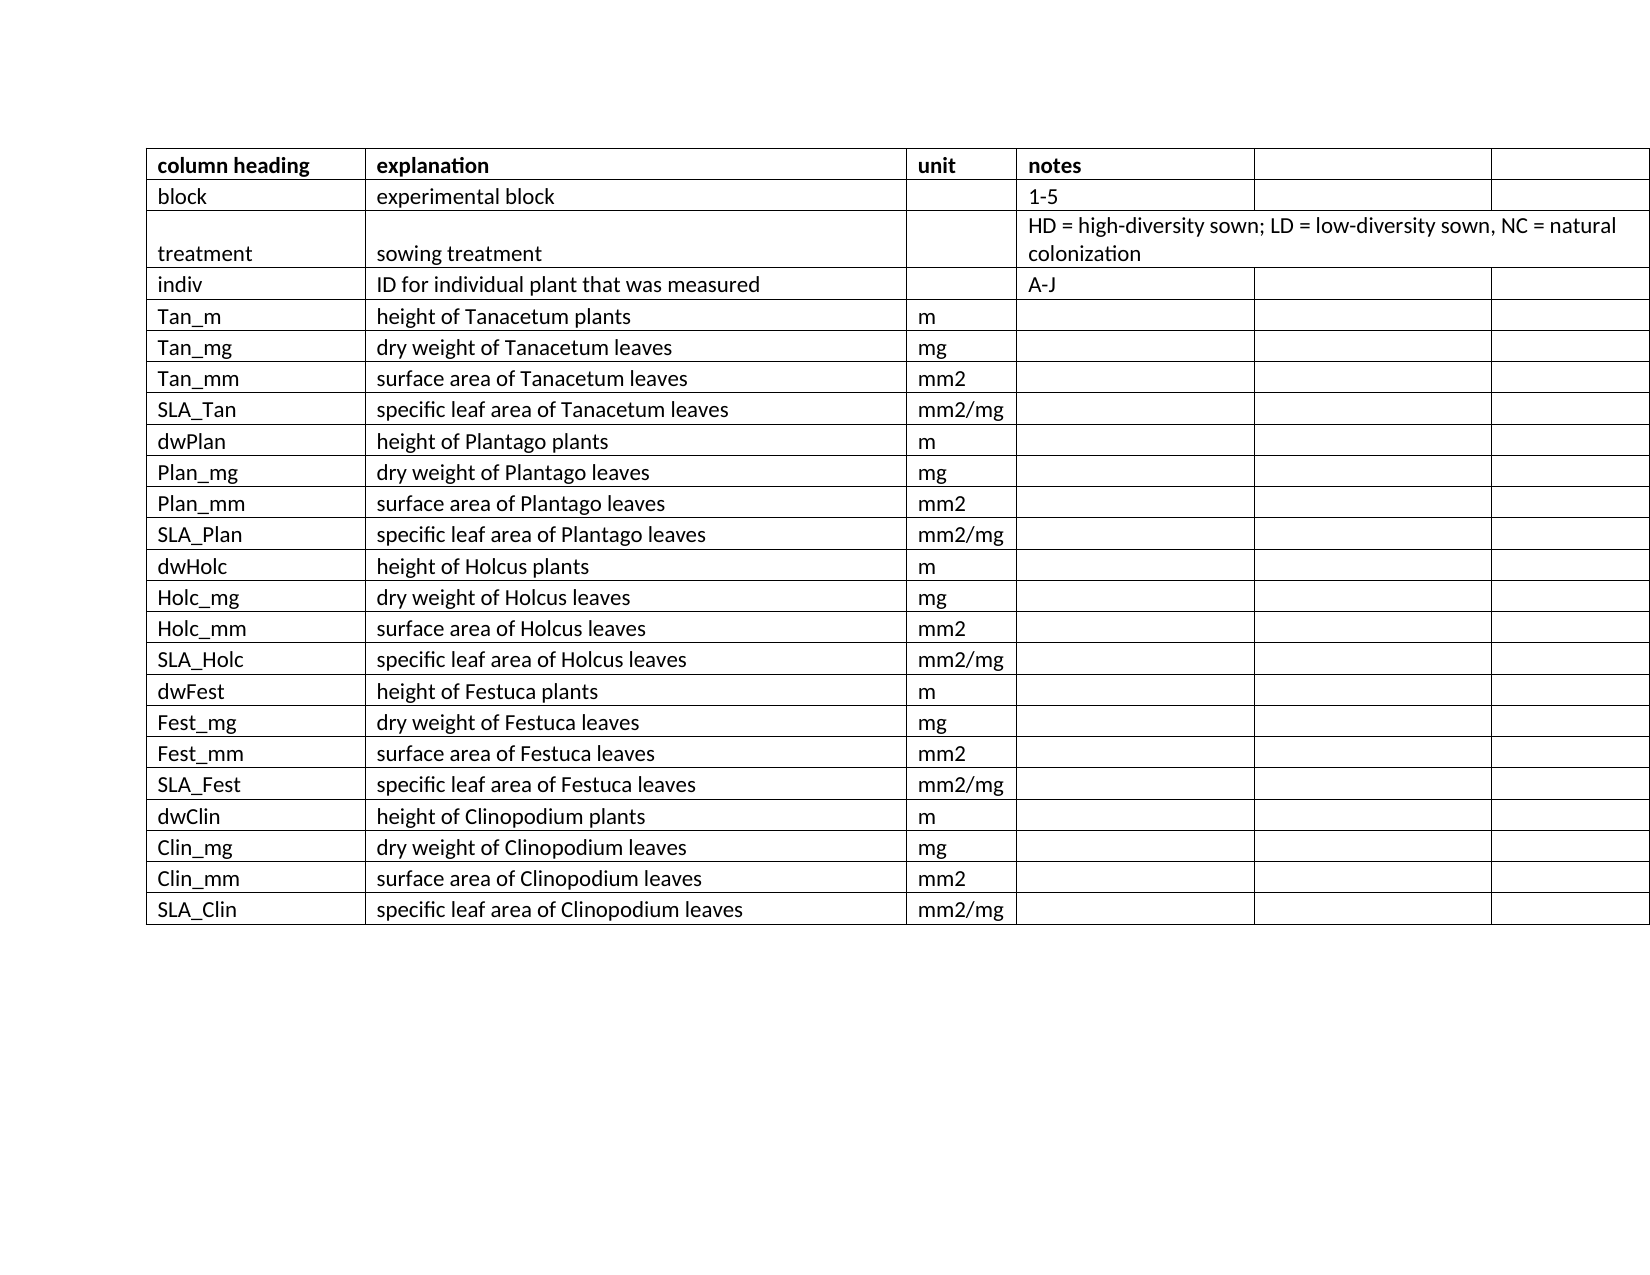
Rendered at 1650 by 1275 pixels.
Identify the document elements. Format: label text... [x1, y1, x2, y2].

table_cell Holc_mg [147, 581, 365, 611]
table_cell mg [907, 706, 1016, 736]
table_cell dwFest [147, 675, 365, 705]
table_cell SLA_Plan [147, 518, 365, 548]
table_cell [1017, 768, 1254, 798]
table_cell [907, 211, 1016, 267]
table_cell [1017, 862, 1254, 892]
table_cell unit [907, 149, 1016, 179]
table_cell 1-5 [1017, 180, 1254, 210]
table_cell column heading [147, 149, 365, 179]
table_cell mm2 [907, 362, 1016, 392]
table_cell ID for individual plant that was measured [366, 268, 906, 298]
table_cell [1492, 706, 1649, 736]
table_cell [1492, 643, 1649, 673]
table_cell height of Tanacetum plants [366, 300, 906, 330]
table_cell dry weight of Plantago leaves [366, 456, 906, 486]
table_cell dwClin [147, 800, 365, 830]
table_cell [1017, 737, 1254, 767]
table_cell [1255, 643, 1491, 673]
table_cell [1255, 331, 1491, 361]
table_cell m [907, 675, 1016, 705]
table_cell specific leaf area of Festuca leaves [366, 768, 906, 798]
table_cell [1255, 149, 1491, 179]
table_cell [1492, 737, 1649, 767]
table_cell explanation [366, 149, 906, 179]
table_cell [1255, 550, 1491, 580]
table_cell [1492, 487, 1649, 517]
table_cell mm2/mg [907, 518, 1016, 548]
table_cell surface area of Festuca leaves [366, 737, 906, 767]
table_cell dry weight of Tanacetum leaves [366, 331, 906, 361]
table_cell mm2/mg [907, 768, 1016, 798]
table_cell [1017, 643, 1254, 673]
table_cell [1255, 518, 1491, 548]
table_cell mm2 [907, 737, 1016, 767]
table_cell [1255, 737, 1491, 767]
table_cell [1255, 706, 1491, 736]
table_cell [1017, 362, 1254, 392]
table_cell [1255, 581, 1491, 611]
table_cell surface area of Tanacetum leaves [366, 362, 906, 392]
table_cell [907, 180, 1016, 210]
table_cell mg [907, 331, 1016, 361]
table_cell [1017, 612, 1254, 642]
table_cell SLA_Fest [147, 768, 365, 798]
table_cell Fest_mg [147, 706, 365, 736]
table_cell Holc_mm [147, 612, 365, 642]
table_cell [1255, 456, 1491, 486]
table_cell surface area of Plantago leaves [366, 487, 906, 517]
table_cell SLA_Clin [147, 893, 365, 923]
table_cell [1492, 612, 1649, 642]
table_cell [1492, 518, 1649, 548]
table_cell mm2/mg [907, 893, 1016, 923]
table_cell specific leaf area of Holcus leaves [366, 643, 906, 673]
table_cell [1017, 581, 1254, 611]
table_cell height of Clinopodium plants [366, 800, 906, 830]
table_cell [1492, 768, 1649, 798]
table_cell experimental block [366, 180, 906, 210]
table_cell dry weight of Holcus leaves [366, 581, 906, 611]
table_cell Tan_mg [147, 331, 365, 361]
table_cell [1492, 268, 1649, 298]
table_cell block [147, 180, 365, 210]
table_cell [1492, 425, 1649, 455]
table_cell treatment [147, 211, 365, 267]
table_cell Tan_m [147, 300, 365, 330]
table_cell [1017, 518, 1254, 548]
table_cell mm2 [907, 862, 1016, 892]
table_cell [1492, 675, 1649, 705]
table_cell [1492, 862, 1649, 892]
table_cell [1017, 800, 1254, 830]
table_cell [1255, 675, 1491, 705]
table_cell [1255, 393, 1491, 423]
table_cell [1255, 425, 1491, 455]
table_cell mg [907, 456, 1016, 486]
table_cell m [907, 425, 1016, 455]
table_cell HD = high-diversity sown; LD = low-diversity sown, NC = natural colonization [1017, 211, 1649, 267]
table_cell mm2 [907, 487, 1016, 517]
table_cell [1492, 550, 1649, 580]
table_cell [1017, 456, 1254, 486]
table_cell mm2/mg [907, 643, 1016, 673]
table_cell m [907, 300, 1016, 330]
table_cell [1492, 893, 1649, 923]
table_cell SLA_Holc [147, 643, 365, 673]
table_cell mg [907, 581, 1016, 611]
table_cell [1492, 831, 1649, 861]
table_cell surface area of Holcus leaves [366, 612, 906, 642]
table_cell [1017, 487, 1254, 517]
table_cell sowing treatment [366, 211, 906, 267]
table_cell [1017, 393, 1254, 423]
table_cell height of Festuca plants [366, 675, 906, 705]
table_cell [1492, 331, 1649, 361]
table_cell surface area of Clinopodium leaves [366, 862, 906, 892]
table_cell [1017, 675, 1254, 705]
table_cell specific leaf area of Clinopodium leaves [366, 893, 906, 923]
table_cell [1255, 300, 1491, 330]
table_cell [1492, 362, 1649, 392]
table_cell mg [907, 831, 1016, 861]
table_cell dwPlan [147, 425, 365, 455]
table_cell [1492, 149, 1649, 179]
table_cell [1017, 893, 1254, 923]
table_cell [1255, 612, 1491, 642]
table_cell A-J [1017, 268, 1254, 298]
table_cell [1017, 706, 1254, 736]
table_cell notes [1017, 149, 1254, 179]
table_cell dwHolc [147, 550, 365, 580]
table_cell [1492, 581, 1649, 611]
table_cell [1017, 425, 1254, 455]
table_cell m [907, 550, 1016, 580]
table_cell [1017, 300, 1254, 330]
table_cell [1255, 180, 1491, 210]
table_cell [1492, 300, 1649, 330]
table_cell height of Holcus plants [366, 550, 906, 580]
table_cell [1255, 768, 1491, 798]
table_cell SLA_Tan [147, 393, 365, 423]
table_cell [1017, 831, 1254, 861]
table_cell [1492, 180, 1649, 210]
table_cell [1017, 331, 1254, 361]
table_cell indiv [147, 268, 365, 298]
table_cell [1492, 393, 1649, 423]
table_cell [1255, 893, 1491, 923]
table_cell [1255, 831, 1491, 861]
table_cell [1255, 862, 1491, 892]
table_cell [907, 268, 1016, 298]
table_cell m [907, 800, 1016, 830]
table_cell [1492, 800, 1649, 830]
table_cell Plan_mm [147, 487, 365, 517]
table_cell Plan_mg [147, 456, 365, 486]
table_cell [1255, 268, 1491, 298]
table_cell [1255, 487, 1491, 517]
table_cell height of Plantago plants [366, 425, 906, 455]
table_cell dry weight of Festuca leaves [366, 706, 906, 736]
table_cell specific leaf area of Plantago leaves [366, 518, 906, 548]
table_cell dry weight of Clinopodium leaves [366, 831, 906, 861]
table_cell [1255, 362, 1491, 392]
table_cell [1255, 800, 1491, 830]
table_cell Clin_mg [147, 831, 365, 861]
table_cell [1492, 456, 1649, 486]
table_cell specific leaf area of Tanacetum leaves [366, 393, 906, 423]
table_cell [1017, 550, 1254, 580]
table_cell Clin_mm [147, 862, 365, 892]
table_cell mm2/mg [907, 393, 1016, 423]
table_cell mm2 [907, 612, 1016, 642]
table_cell Tan_mm [147, 362, 365, 392]
table_cell Fest_mm [147, 737, 365, 767]
